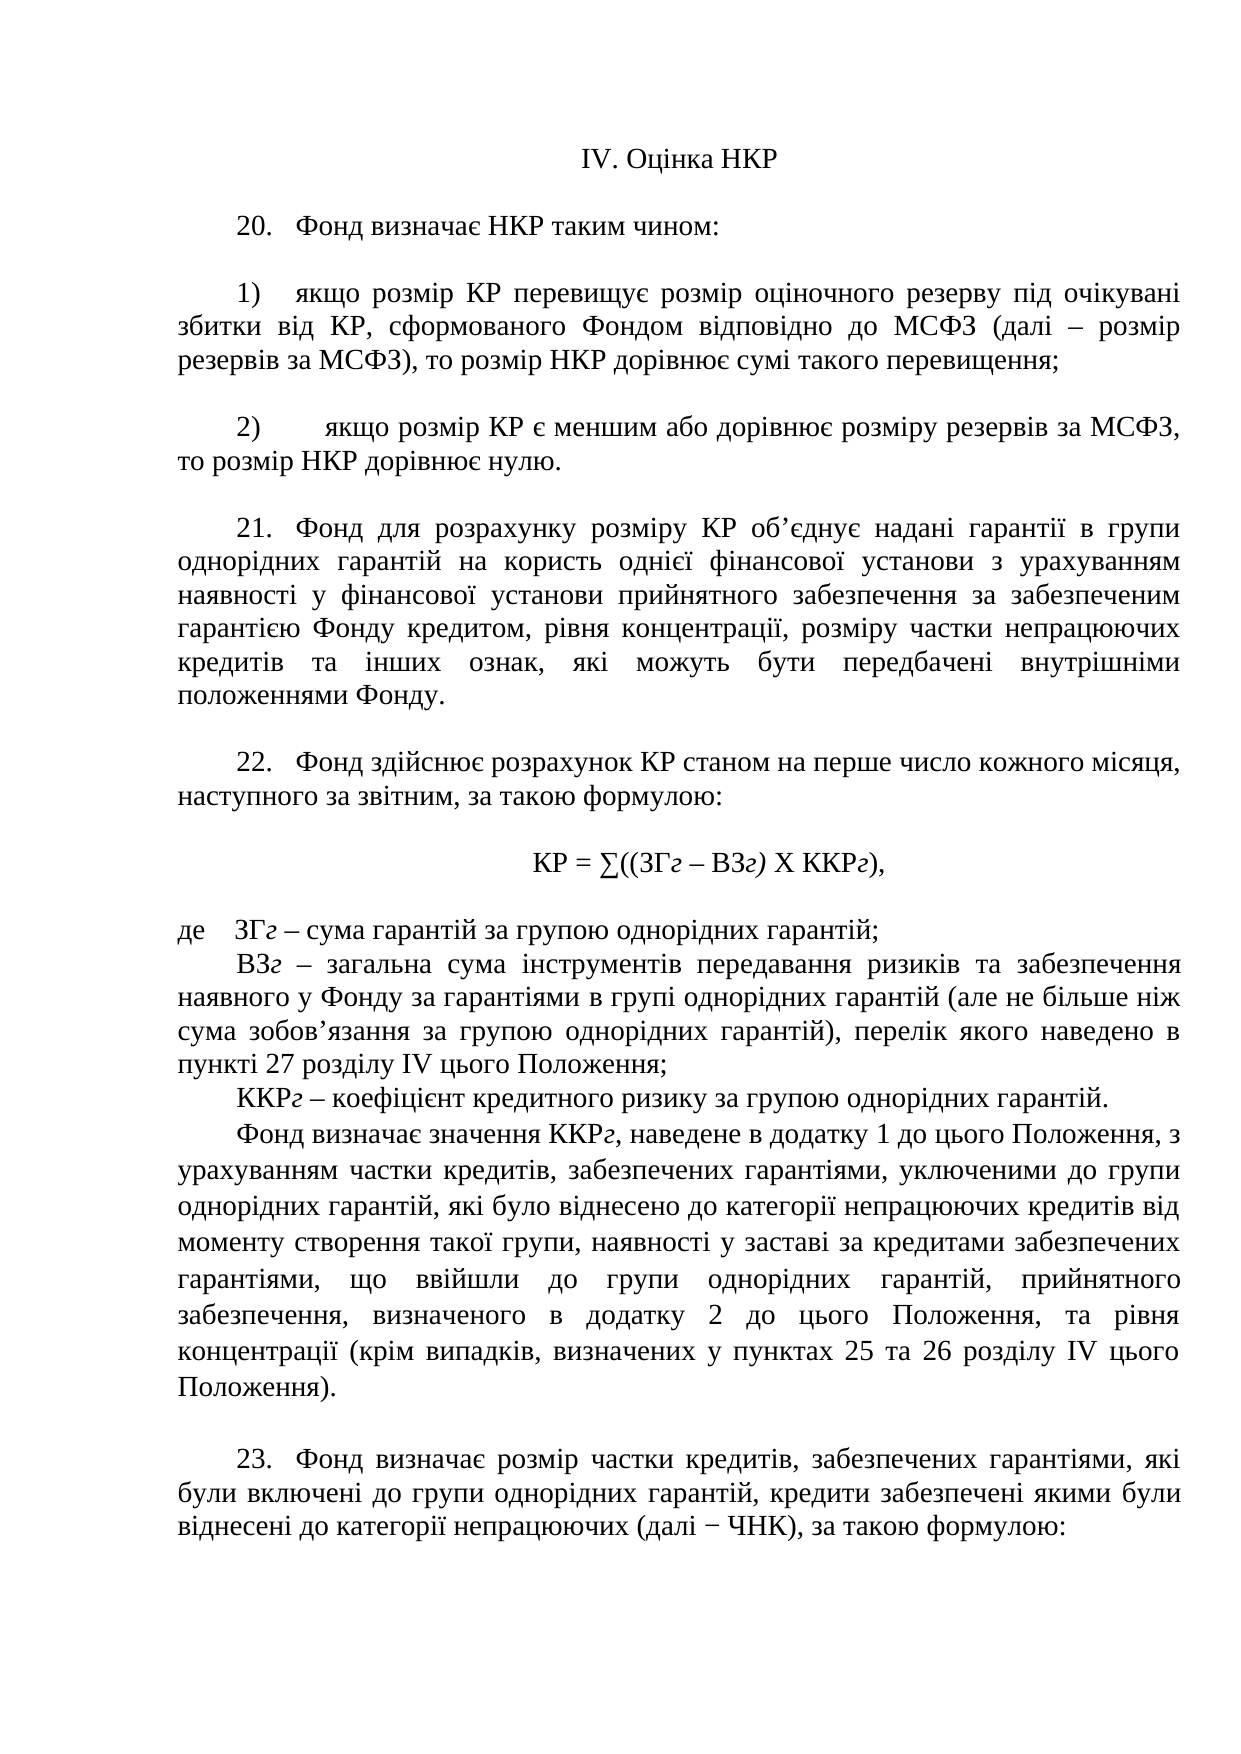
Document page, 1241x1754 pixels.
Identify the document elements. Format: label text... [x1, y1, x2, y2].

list Фонд визначає НКР таким чином: [177, 208, 1181, 241]
list ККРг – коефіцієнт кредитного ризику за групою однорідних гарантій. [177, 1080, 1181, 1113]
list якщо розмір КР є меншим або дорівнює розміру резервів за МСФЗ, то розмір НКР дорівнює нулю. [177, 409, 1181, 476]
list ІV. Оцінка НКР [177, 141, 1181, 174]
list Фонд визначає розмір частки кредитів, забезпечених гарантіями, які були включені до групи однорідних гарантій, кредити забезпечені якими були віднесені до категорії непрацюючих (далі − ЧНК), за такою формулою: [177, 1441, 1181, 1542]
list якщо розмір КР перевищує розмір оціночного резерву під очікувані збитки від КР, сформованого Фондом відповідно до МСФЗ (далі – розмір резервів за МСФЗ), то розмір НКР дорівнює сумі такого перевищення; [177, 275, 1181, 376]
list Фонд визначає значення ККРг, наведене в додатку 1 до цього Положення, з урахуванням частки кредитів, забезпечених гарантіями, уключеними до групи однорідних гарантій, які було віднесено до категорії непрацюючих кредитів від моменту створення такої групи, наявності у заставі за кредитами забезпечених гарантіями, що ввійшли до групи однорідних гарантій, прийнятного забезпечення, визначеного в додатку 2 до цього Положення, та рівня концентрації (крім випадків, визначених у пунктах 25 та 26 розділу ІV цього Положення). [177, 1116, 1181, 1403]
list КР = ∑((ЗГг – ВЗг) Х ККРг), [177, 845, 1181, 879]
list ВЗг – загальна сума інструментів передавання ризиків та забезпечення наявного у Фонду за гарантіями в групі однорідних гарантій (але не більше ніж сума зобов’язання за групою однорідних гарантій), перелік якого наведено в пункті 27 розділу ІV цього Положення; [177, 946, 1181, 1080]
list Фонд для розрахунку розміру КР об’єднує надані гарантії в групи однорідних гарантій на користь однієї фінансової установи з урахуванням наявності у фінансової установи прийнятного забезпечення за забезпеченим гарантією Фонду кредитом, рівня концентрації, розміру частки непрацюючих кредитів та інших ознак, які можуть бути передбачені внутрішніми положеннями Фонду. [177, 510, 1181, 711]
list де ЗГг – сума гарантій за групою однорідних гарантій; [177, 912, 1181, 946]
list Фонд здійснює розрахунок КР станом на перше число кожного місяця, наступного за звітним, за такою формулою: [177, 744, 1181, 812]
